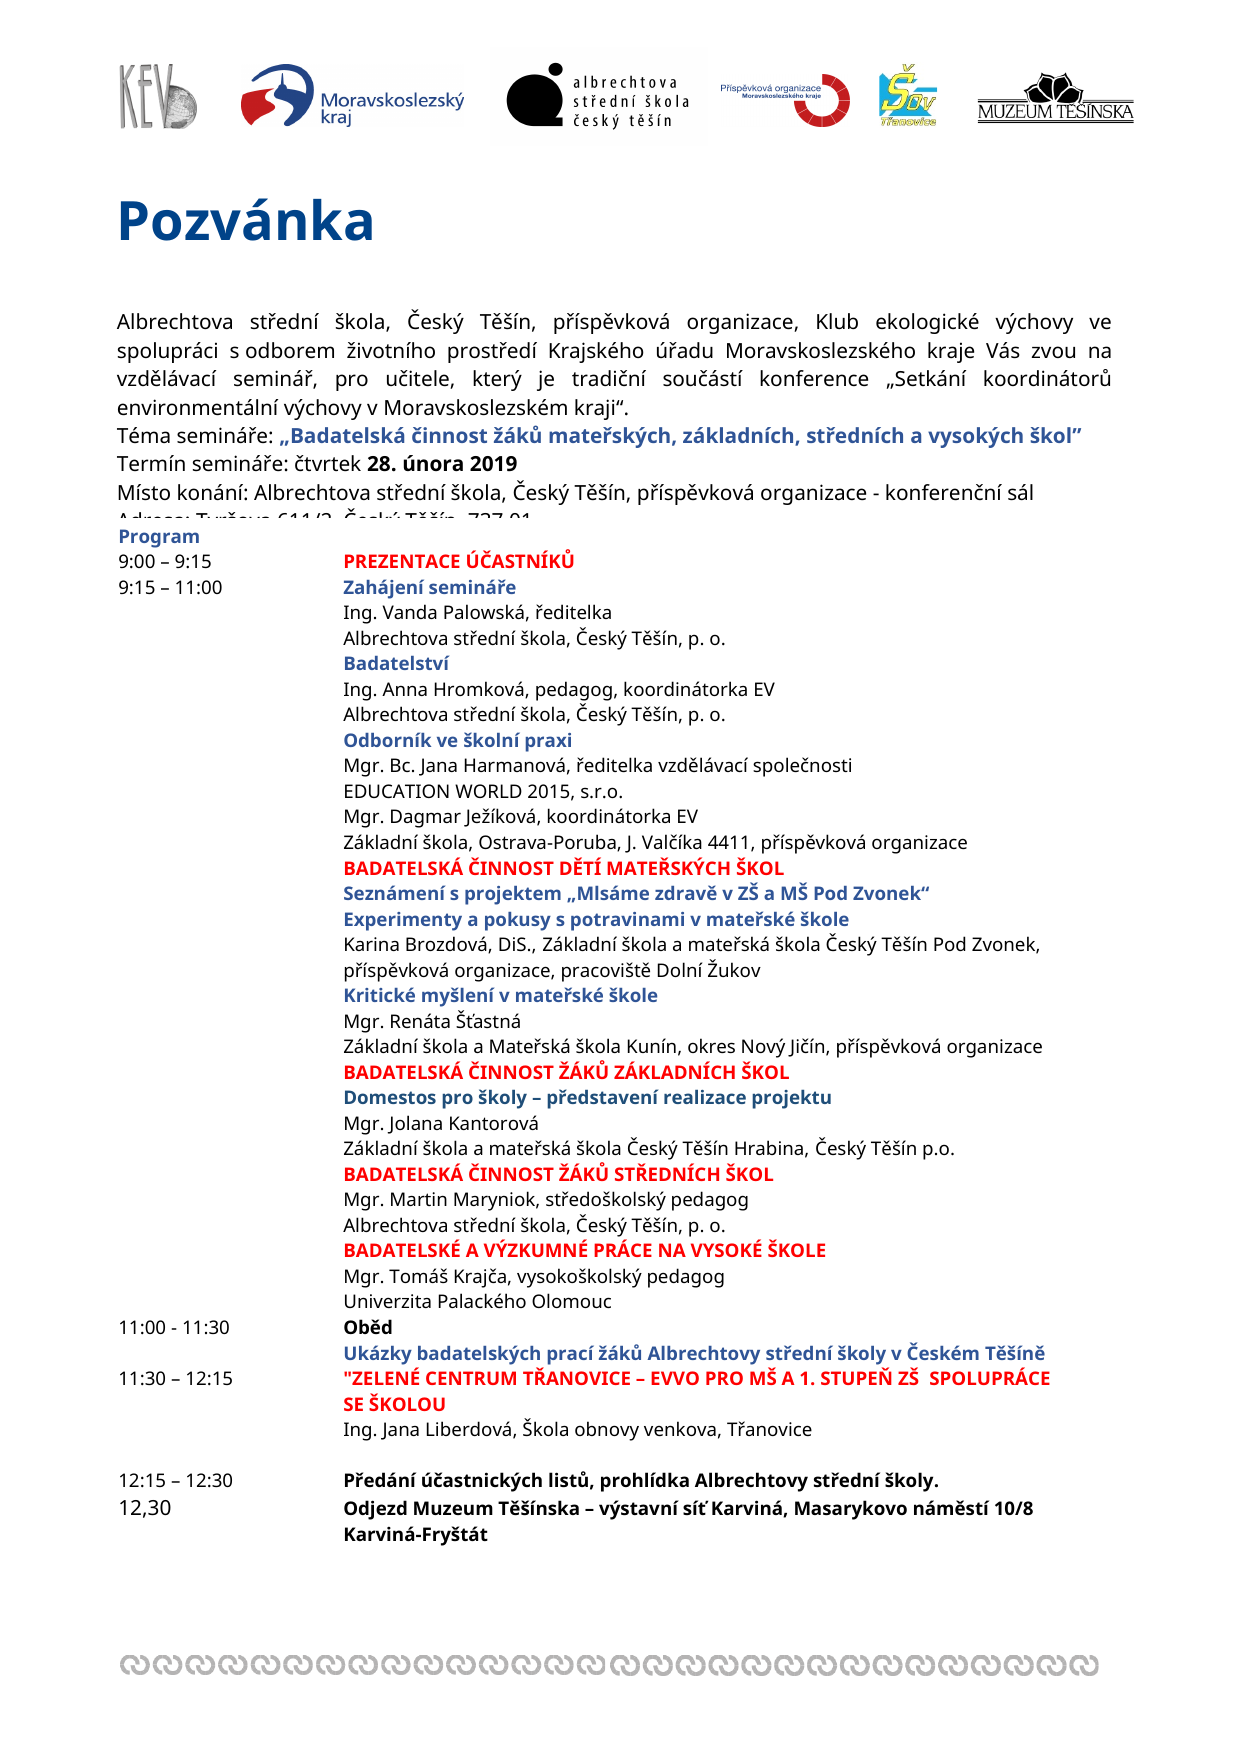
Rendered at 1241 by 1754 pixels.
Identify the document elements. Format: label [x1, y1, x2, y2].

picture [120, 1655, 606, 1675]
picture [974, 66, 1137, 129]
picture [879, 62, 938, 128]
picture [610, 1655, 1099, 1676]
